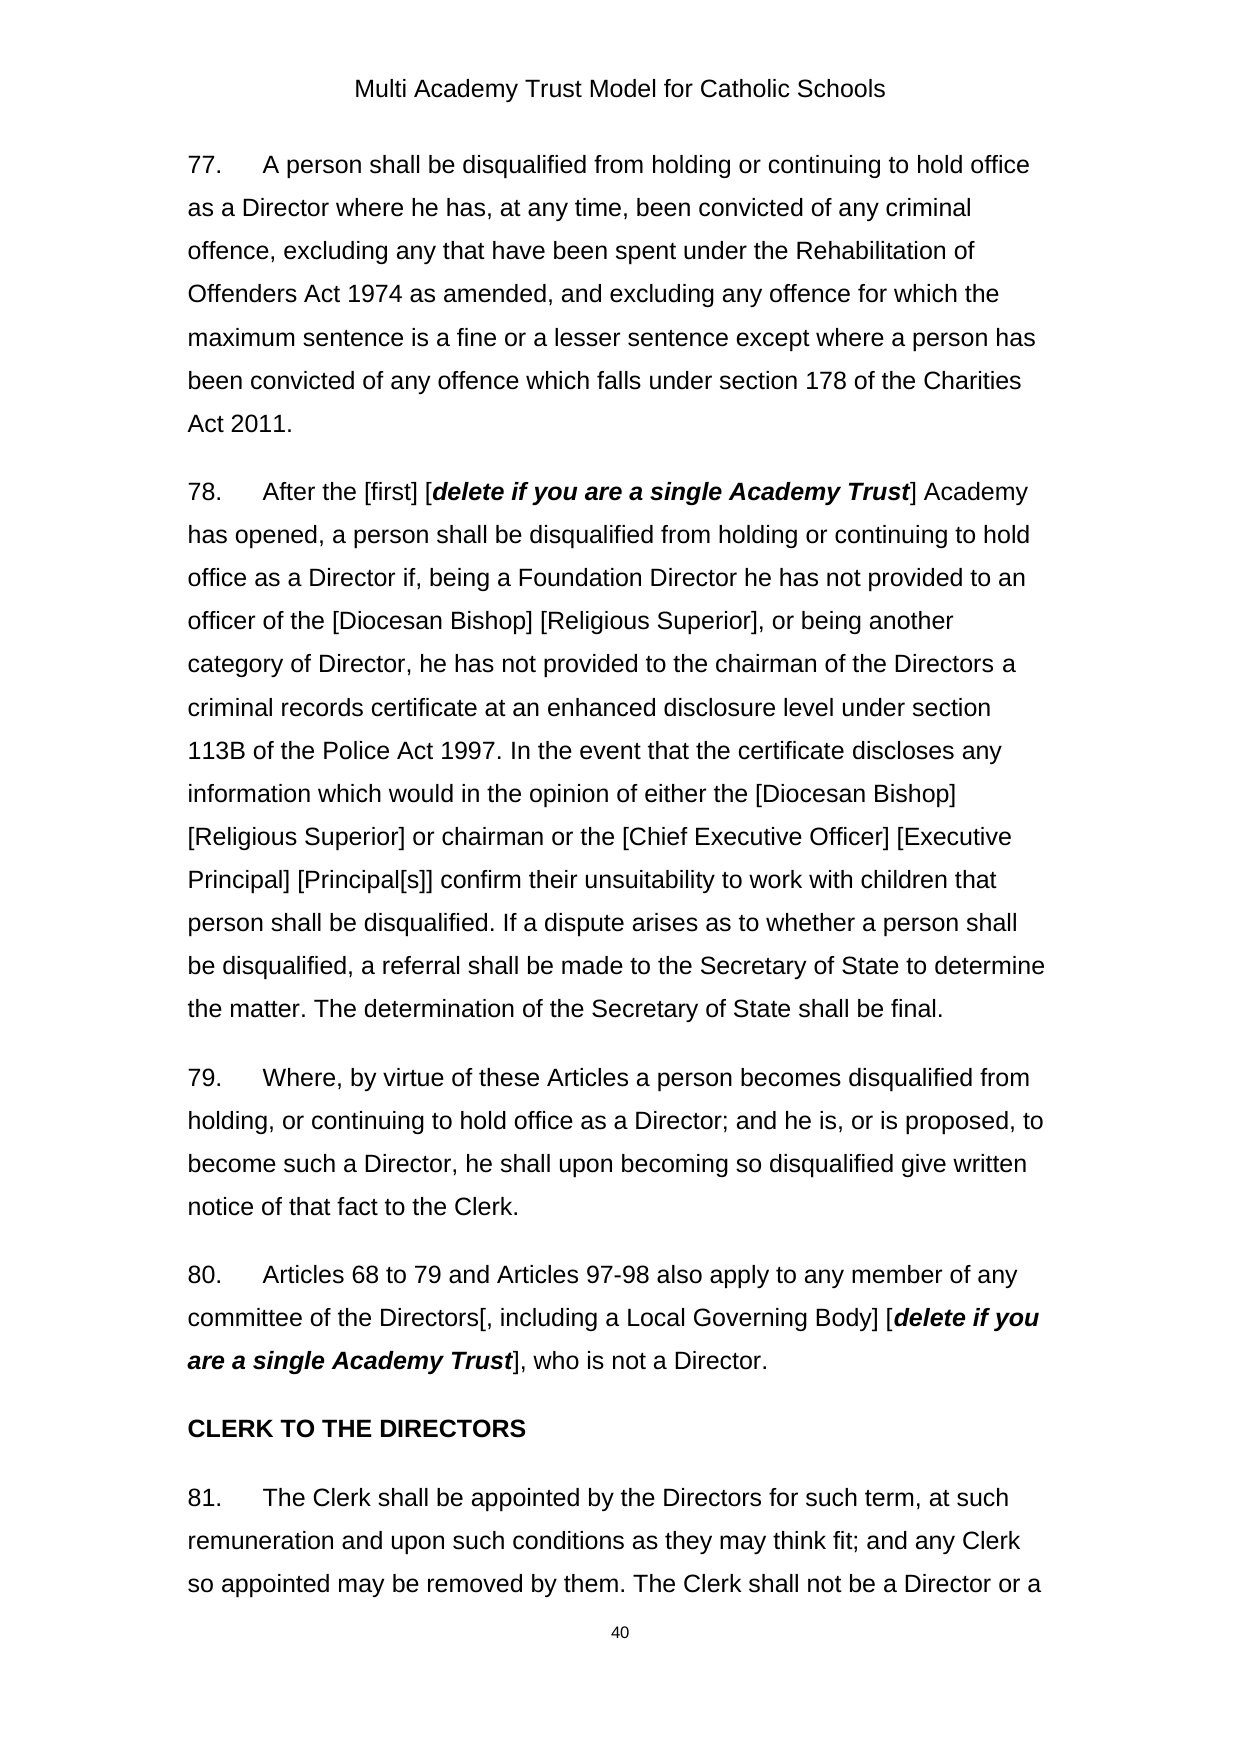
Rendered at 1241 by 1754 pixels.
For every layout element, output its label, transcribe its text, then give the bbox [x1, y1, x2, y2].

list 79. Where, by virtue of these Articles a person becomes disqualified from holding, or continuing to hold office as a Director; and he is, or is proposed, to become such a Director, he shall upon becoming so disqualified give written notice of that fact to the Clerk. [187, 1062, 1053, 1221]
list CLERK TO THE DIRECTORS [187, 1414, 1053, 1443]
list 78. After the [first] [delete if you are a single Academy Trust] Academy has opened, a person shall be disqualified from holding or continuing to hold office as a Director if, being a Foundation Director he has not provided to an officer of the [Diocesan Bishop] [Religious Superior], or being another category of Director, he has not provided to the chairman of the Directors a criminal records certificate at an enhanced disclosure level under section 113B of the Police Act 1997. In the event that the certificate discloses any information which would in the opinion of either the [Diocesan Bishop] [Religious Superior] or chairman or the [Chief Executive Officer] [Executive Principal] [Principal[s]] confirm their unsuitability to work with children that person shall be disqualified. If a dispute arises as to whether a person shall be disqualified, a referral shall be made to the Secretary of State to determine the matter. The determination of the Secretary of State shall be final. [187, 477, 1053, 1023]
list 80. Articles 68 to 79 and Articles 97-98 also apply to any member of any committee of the Directors[, including a Local Governing Body] [delete if you are a single Academy Trust], who is not a Director. [187, 1260, 1053, 1375]
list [187, 1482, 1053, 1597]
list 77. A person shall be disqualified from holding or continuing to hold office as a Director where he has, at any time, been convicted of any criminal offence, excluding any that have been spent under the Rehabilitation of Offenders Act 1974 as amended, and excluding any offence for which the maximum sentence is a fine or a lesser sentence except where a person has been convicted of any offence which falls under section 178 of the Charities Act 2011. [187, 150, 1053, 437]
